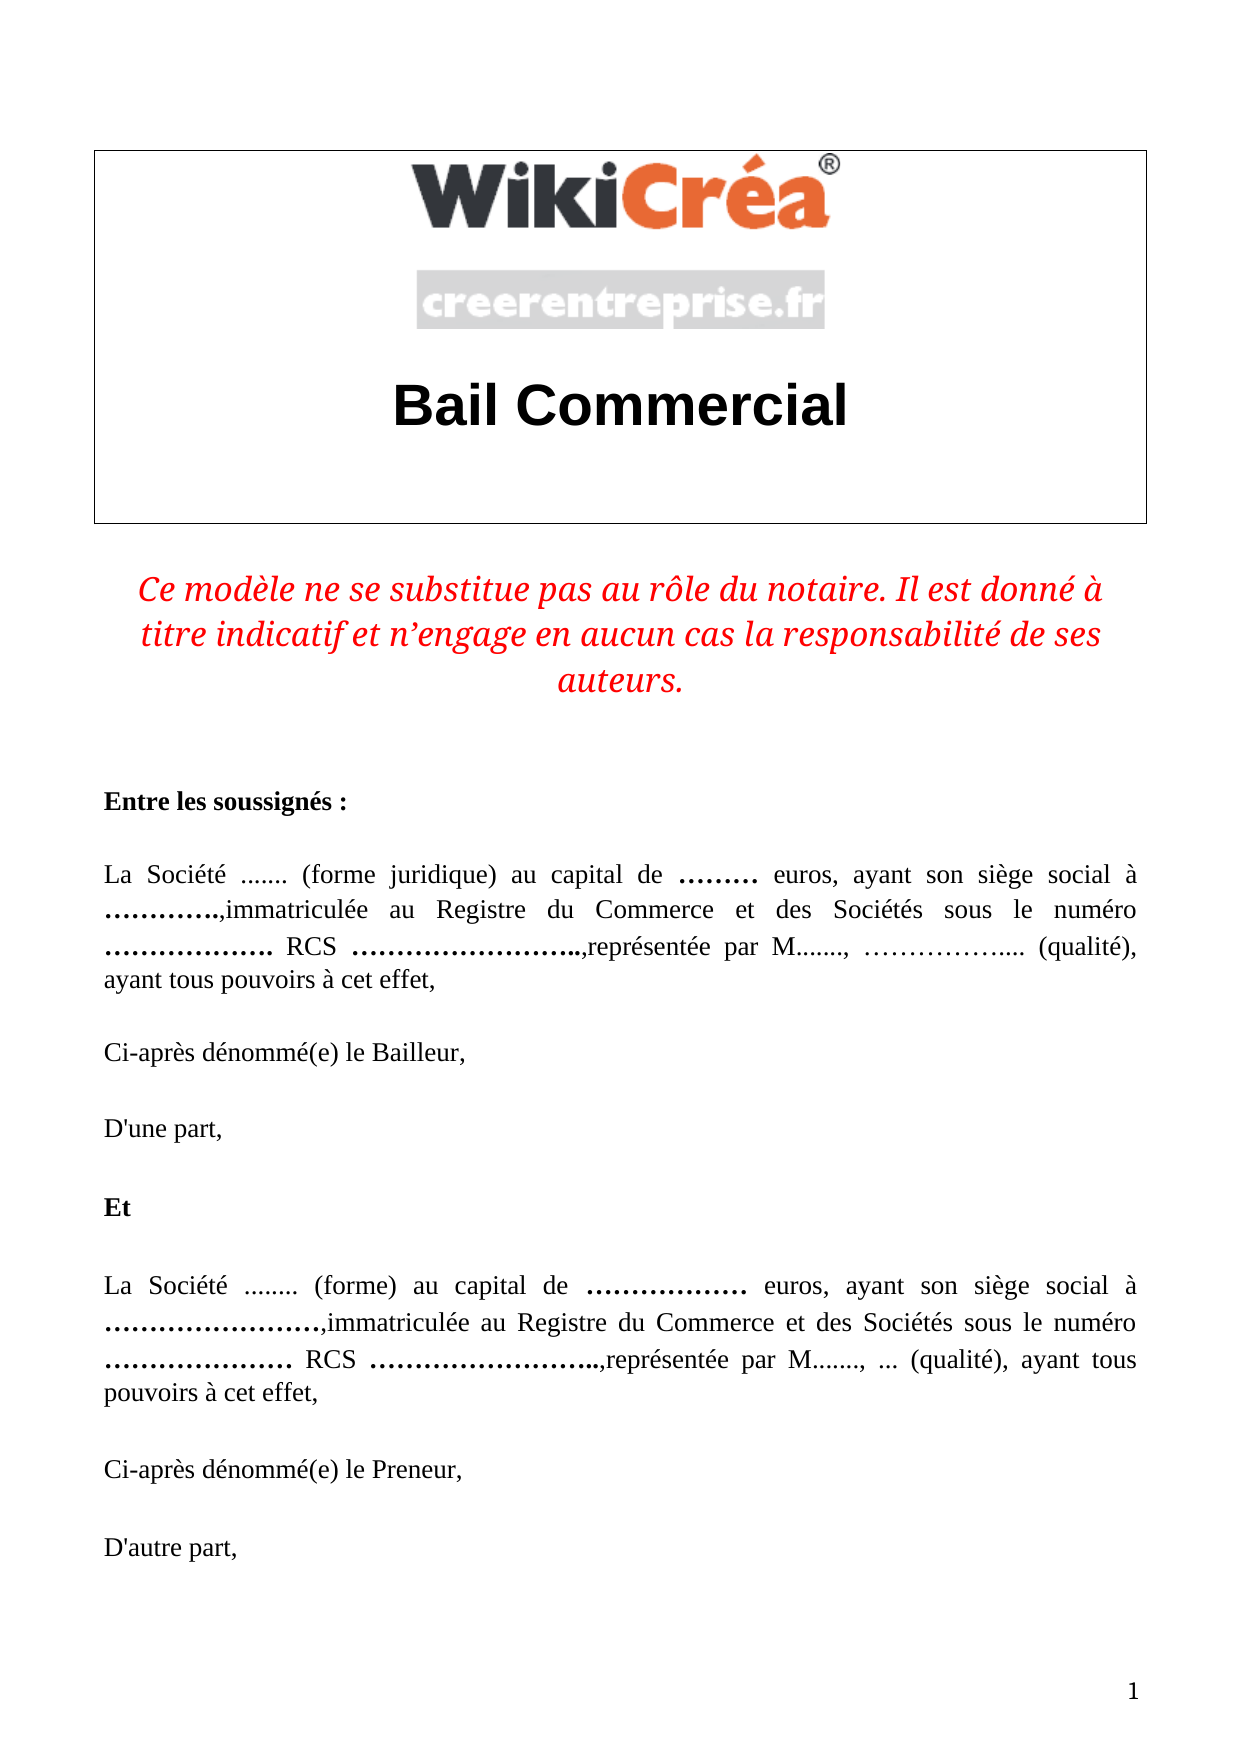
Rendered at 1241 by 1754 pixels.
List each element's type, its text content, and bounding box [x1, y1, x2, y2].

text Ce modèle ne se substitue pas au rôle du notaire. Il est donné à titre indicatif et n’engage en aucun cas la responsabilité de ses auteurs. [103, 566, 1138, 702]
text D'une part, [103, 1109, 1138, 1146]
text D'autre part, [103, 1528, 1138, 1564]
text La Société ... ..... (forme) au capital de ……………… euros, ayant son siège social à ……………………, immatriculée au Registre du Commerce et des Sociétés sous le numéro ………………… RCS …………………….., représentée par M......., ... (qualité), ayant tous pouvoirs à cet effet, [103, 1266, 1138, 1407]
text Entre les soussignés : [103, 785, 1138, 816]
text Bail Commercial [95, 367, 1146, 438]
picture [401, 153, 841, 329]
text Et [103, 1187, 1138, 1224]
text Ci-après dénommé(e) le Preneur, [103, 1449, 1138, 1486]
text La Société ....... (forme juridique) au capital de ……… euros, ayant son siège social à …………., immatriculée au Registre du Commerce et des Sociétés sous le numéro ………………. RCS …………………….., représentée par M......., …………….... (qualité), ayant tous pouvoirs à cet effet, [103, 858, 1138, 994]
text Ci-après dénommé(e) le Bailleur, [103, 1036, 1138, 1067]
